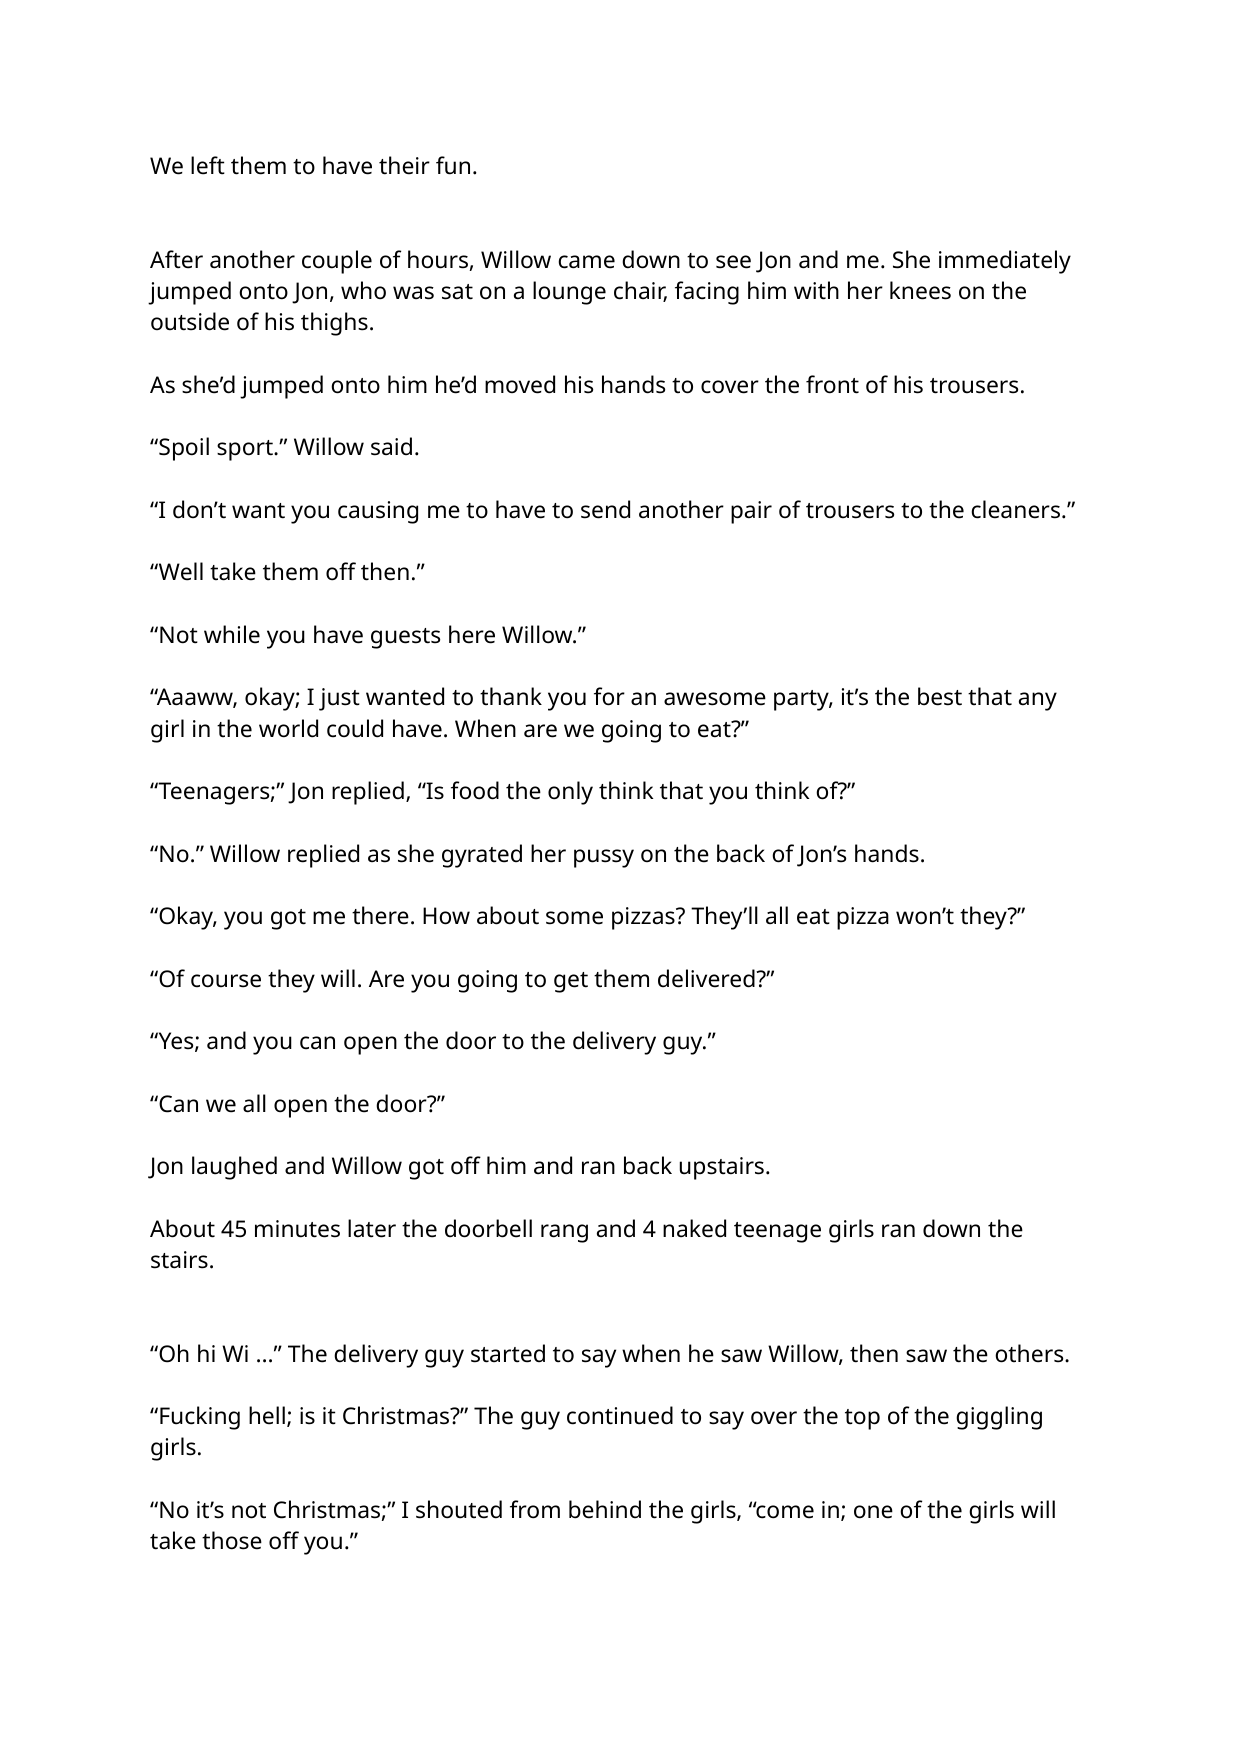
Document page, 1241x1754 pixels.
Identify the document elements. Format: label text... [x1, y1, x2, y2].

text Jon laughed and Willow got off him and ran back upstairs. [150, 1150, 1090, 1181]
text “Yes; and you can open the door to the delivery guy.” [150, 1025, 1090, 1056]
text “Of course they will. Are you going to get them delivered?” [150, 962, 1090, 994]
text “No it’s not Christmas;” I shouted from behind the girls, “come in; one of the girls will take those off you.” [150, 1494, 1090, 1556]
text “Aaaww, okay; I just wanted to thank you for an awesome party, it’s the best that any girl in the world could have. When are we going to eat?” [150, 681, 1090, 744]
text “Okay, you got me there. How about some pizzas? They’ll all eat pizza won’t they?” [150, 900, 1090, 931]
text “Not while you have guests here Willow.” [150, 619, 1090, 650]
text We left them to have their fun. [150, 150, 1090, 181]
text “Well take them off then.” [150, 556, 1090, 587]
text After another couple of hours, Willow came down to see Jon and me. She immediately jumped onto Jon, who was sat on a lounge chair, facing him with her knees on the outside of his thighs. [150, 244, 1090, 337]
text About 45 minutes later the doorbell rang and 4 naked teenage girls ran down the stairs. [150, 1212, 1090, 1275]
text “I don’t want you causing me to have to send another pair of trousers to the cleaners.” [150, 494, 1090, 525]
text “No.” Willow replied as she gyrated her pussy on the back of Jon’s hands. [150, 837, 1090, 869]
text “Can we all open the door?” [150, 1087, 1090, 1119]
text “Spoil sport.” Willow said. [150, 431, 1090, 462]
text “Teenagers;” Jon replied, “Is food the only think that you think of?” [150, 775, 1090, 806]
text As she’d jumped onto him he’d moved his hands to cover the front of his trousers. [150, 369, 1090, 400]
text “Fucking hell; is it Christmas?” The guy continued to say over the top of the giggling girls. [150, 1400, 1090, 1462]
text “Oh hi Wi …” The delivery guy started to say when he saw Willow, then saw the others. [150, 1337, 1090, 1369]
